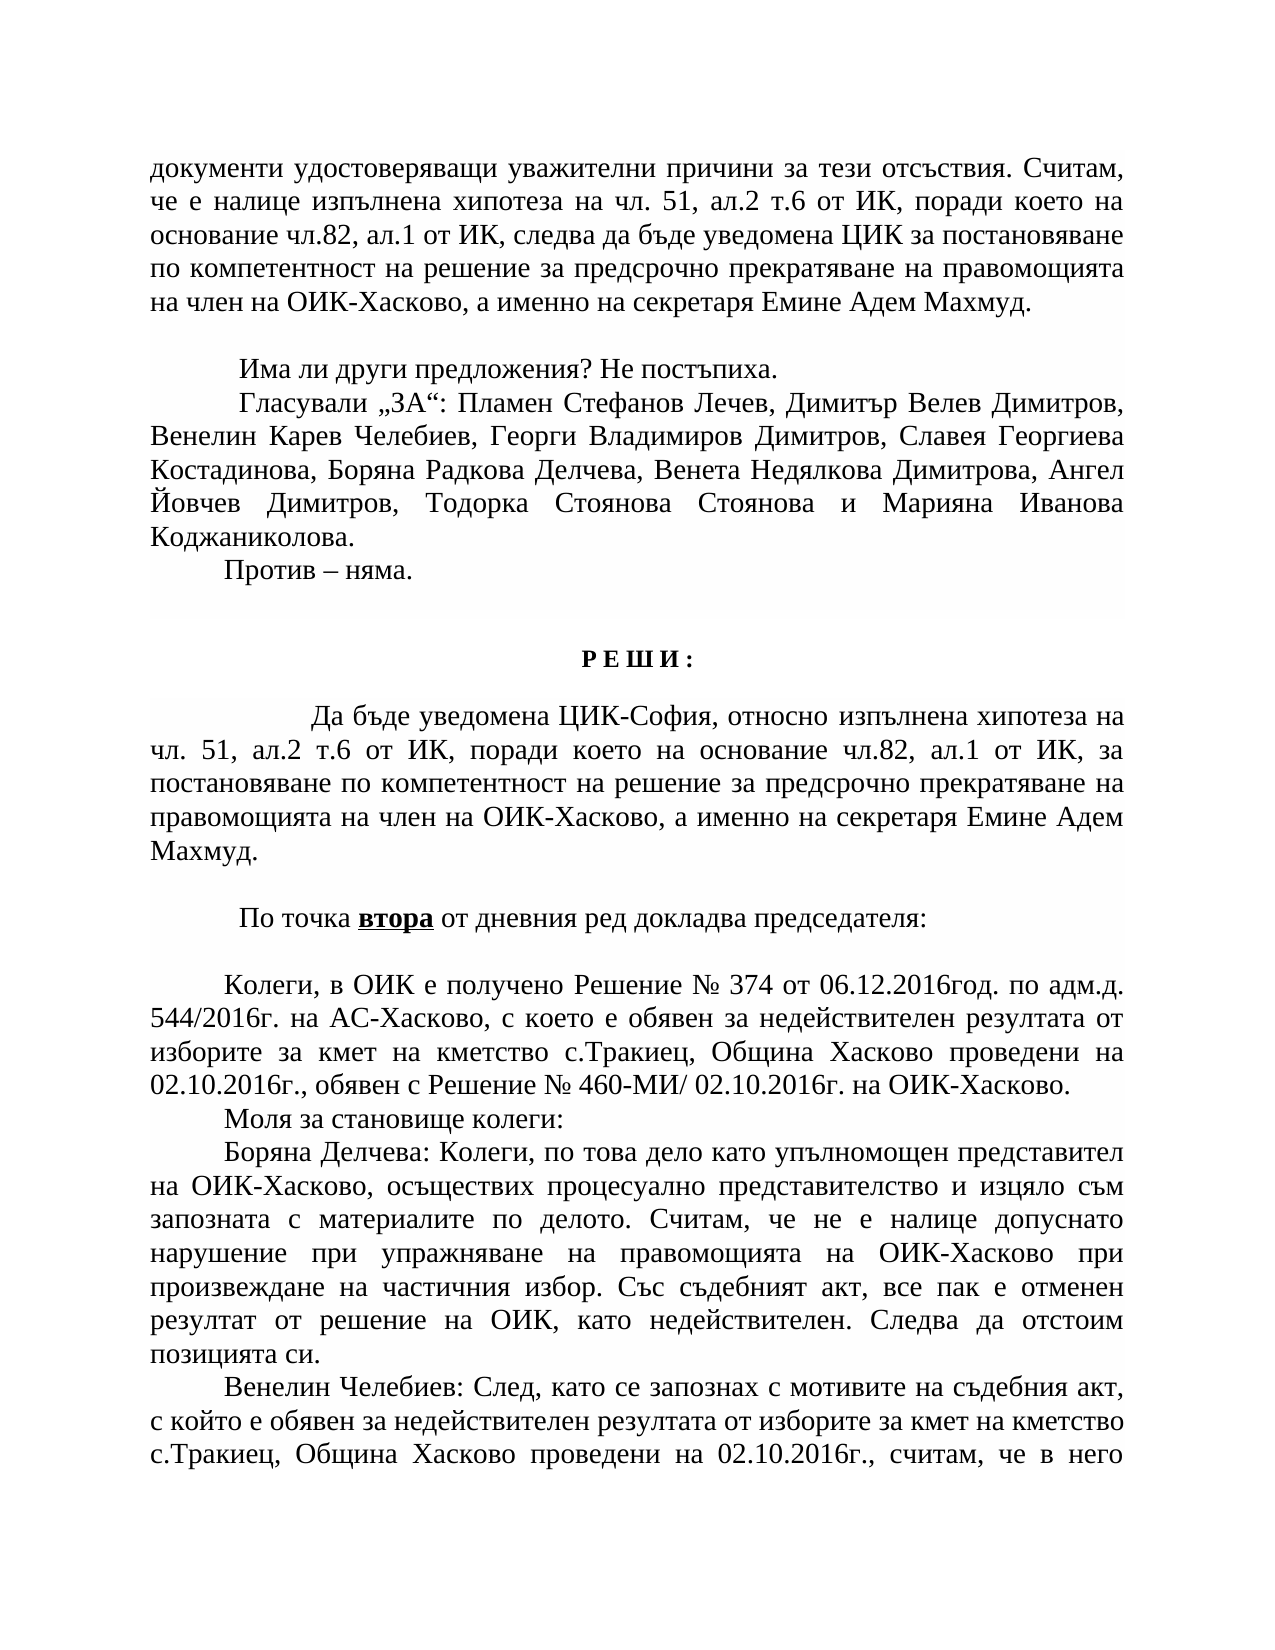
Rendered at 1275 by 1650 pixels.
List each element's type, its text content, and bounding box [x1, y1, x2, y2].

text Р Е Ш И : [150, 644, 1125, 673]
list По точка втора от дневния ред докладва председателя: [150, 900, 1125, 933]
list Против – няма. [150, 552, 1125, 586]
list Колеги, в ОИК е получено Решение № 374 от 06.12.2016год. по адм.д. 544/2016г. на АС-Хасково, с което е обявен за недействителен резултата от изборите за кмет на кметство с.Тракиец, Община Хасково проведени на 02.10.2016г., обявен с Решение № 460-МИ/ 02.10.2016г. на ОИК-Хасково. [150, 967, 1125, 1101]
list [150, 150, 1125, 318]
list Има ли други предложения? Не постъпиха. [150, 351, 1125, 385]
list Боряна Делчева: Колеги, по това дело като упълномощен представител на ОИК-Хасково, осъществих процесуално представителство и изцяло съм запозната с материалите по делото. Считам, че не е налице допуснато нарушение при упражняване на правомощията на ОИК-Хасково при произвеждане на частичния избор. Със съдебният акт, все пак е отменен резултат от решение на ОИК, като недействителен. Следва да отстоим позицията си. [150, 1134, 1125, 1369]
list Гласували „ЗА“: Пламен Стефанов Лечев, Димитър Велев Димитров, Венелин Карев Челебиев, Георги Владимиров Димитров, Славея Георгиева Костадинова, Боряна Радкова Делчева, Венета Недялкова Димитрова, Ангел Йовчев Димитров, Тодорка Стоянова Стоянова и Марияна Иванова Коджаниколова. [150, 385, 1125, 552]
list Да бъде уведомена ЦИК-София, относно изпълнена хипотеза на чл. 51, ал.2 т.6 от ИК, поради което на основание чл.82, ал.1 от ИК, за постановяване по компетентност на решение за предсрочно прекратяване на правомощията на член на ОИК-Хасково, а именно на секретаря Емине Адем Махмуд. [150, 698, 1125, 866]
list Моля за становище колеги: [150, 1101, 1125, 1134]
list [150, 1369, 1125, 1470]
